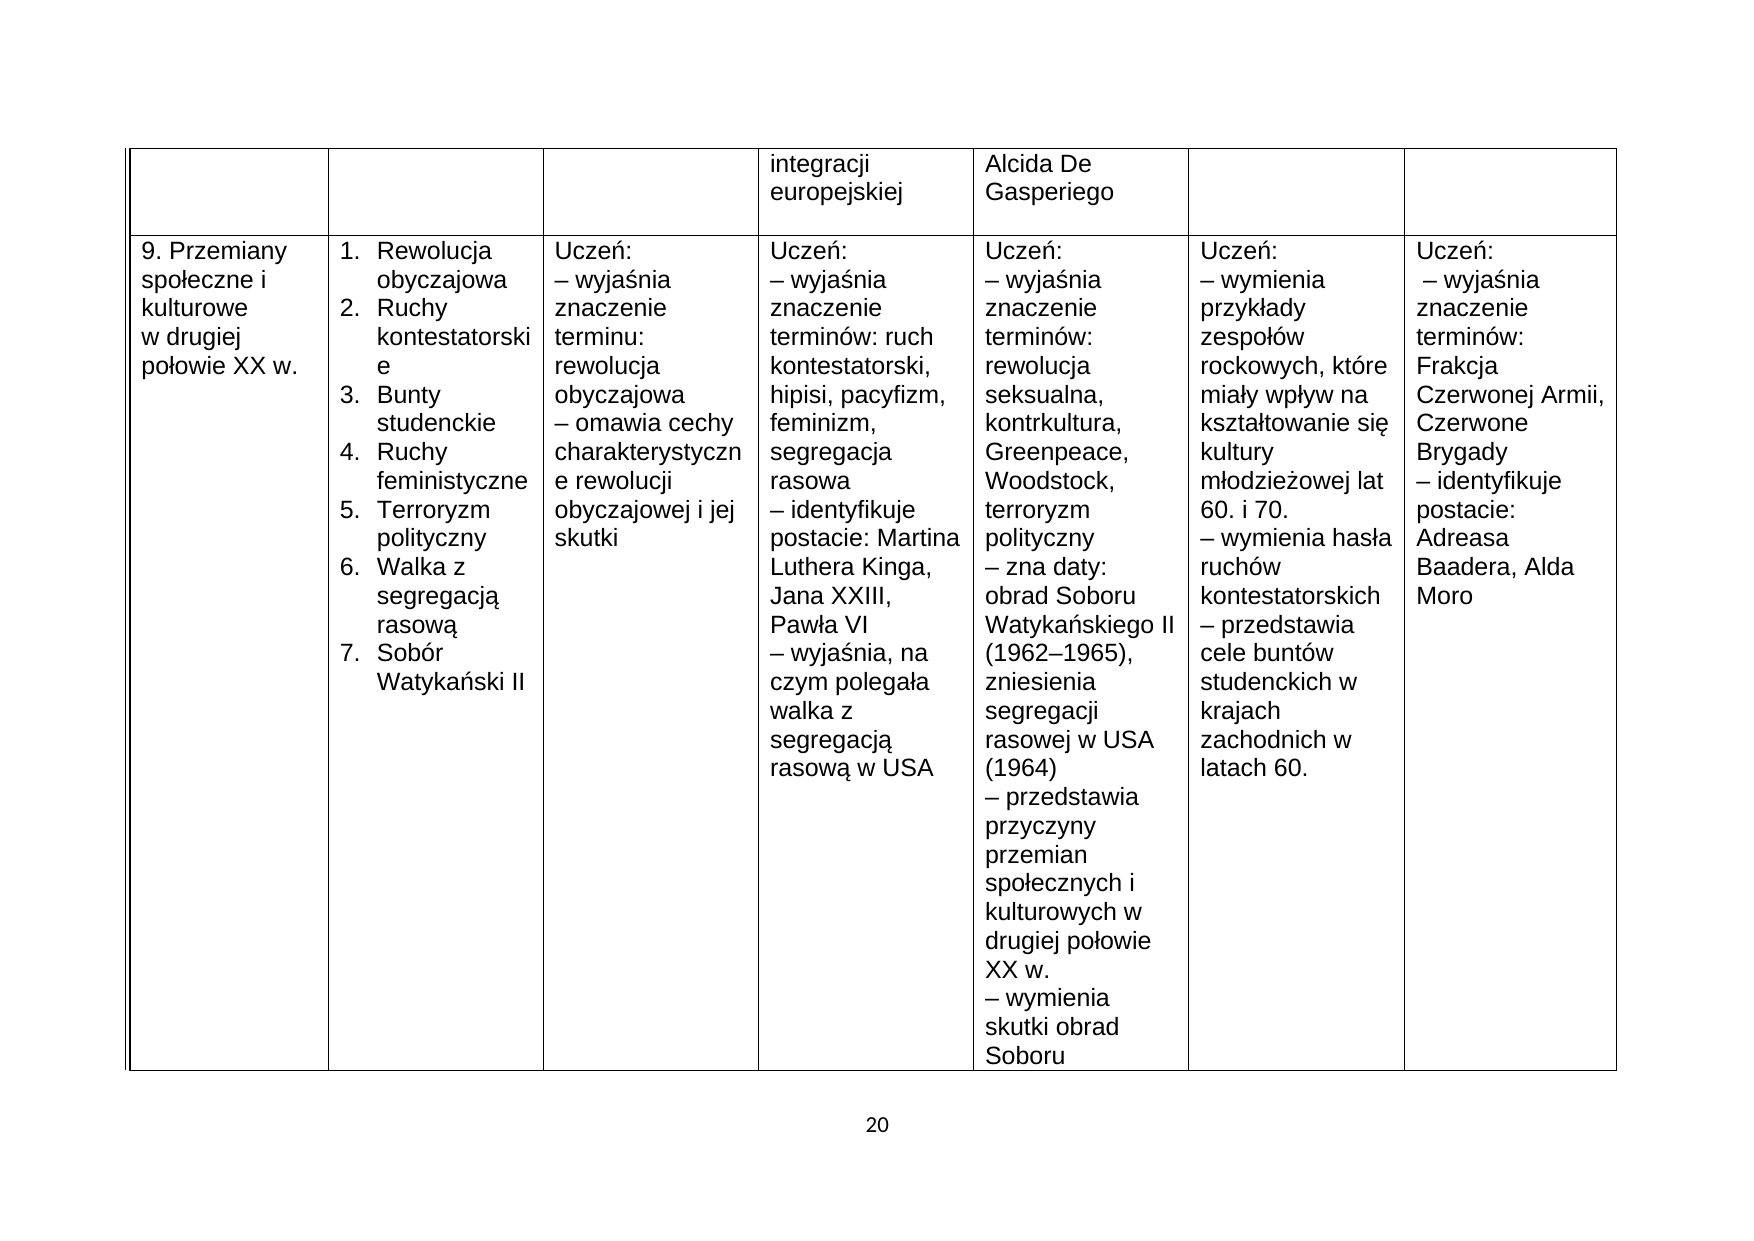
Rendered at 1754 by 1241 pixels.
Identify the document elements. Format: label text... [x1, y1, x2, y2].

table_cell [131, 236, 328, 1070]
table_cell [544, 149, 758, 235]
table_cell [759, 236, 973, 1070]
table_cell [1189, 149, 1404, 235]
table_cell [544, 236, 758, 1070]
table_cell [1405, 149, 1616, 235]
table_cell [329, 236, 543, 1070]
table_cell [329, 149, 543, 235]
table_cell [1189, 236, 1404, 1070]
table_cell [131, 149, 328, 235]
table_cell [759, 149, 973, 235]
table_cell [974, 149, 1188, 235]
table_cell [1405, 236, 1616, 1070]
